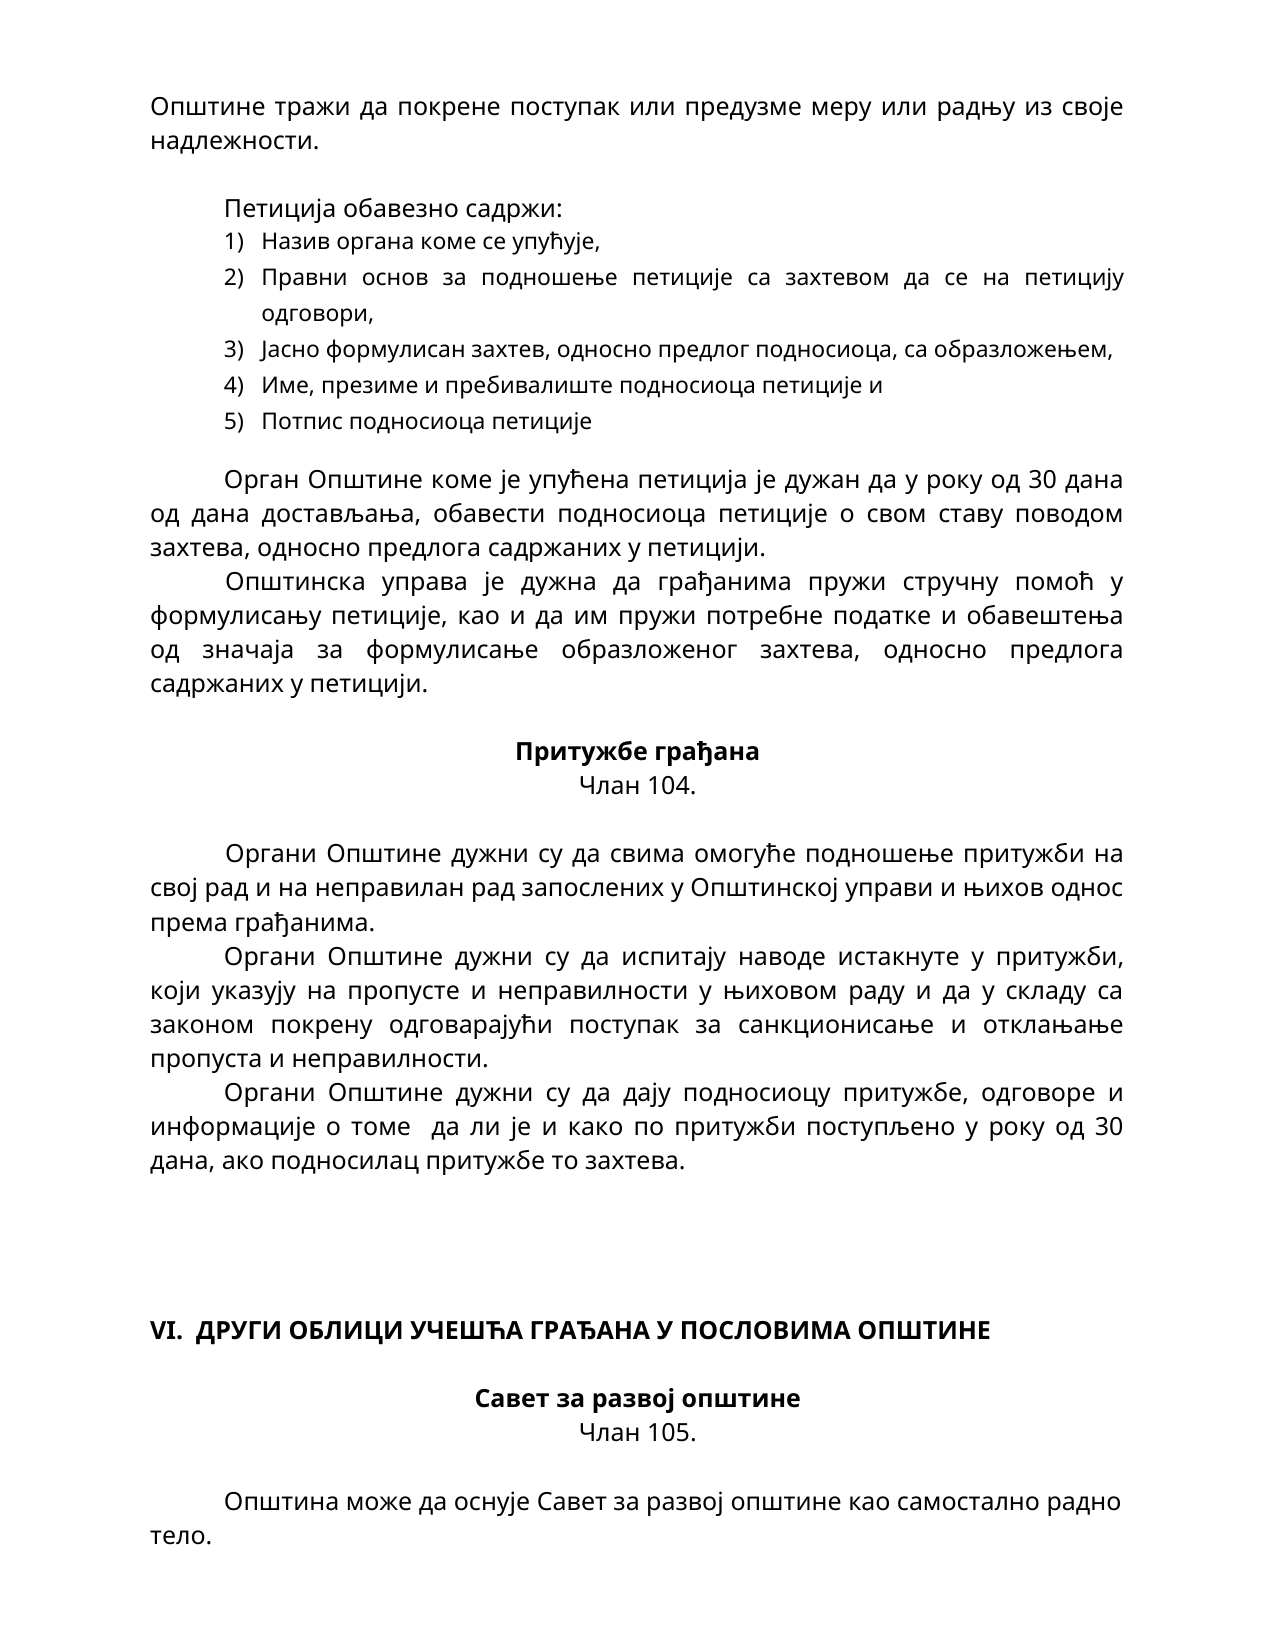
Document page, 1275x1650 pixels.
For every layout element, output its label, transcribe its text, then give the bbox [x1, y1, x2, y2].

text Притужбе грађана [150, 734, 1125, 768]
list Потпис подносиоца петиције [224, 404, 1125, 436]
text Члан 104. [150, 768, 1125, 802]
text Орган Општине коме је упућена петиција је дужан да у року од 30 дана од дана достављања, обавести подносиоца петиције о свом ставу поводом захтева, односно предлога садржаних у петицији. [150, 461, 1125, 563]
list Правни основ за подношење петиције са захтевом да се на петицију одговори, [224, 261, 1125, 328]
text Општинска управа је дужна да грађанима пружи стручну помоћ у формулисању петиције, као и да им пружи потребне податке и обавештења од значаја за формулисање образложеног захтева, односно предлога садржаних у петицији. [150, 563, 1125, 700]
list Јасно формулисан захтев, односно предлог подносиоца, са образложењем, [224, 333, 1125, 364]
list Назив органа коме се упућује, [224, 225, 1125, 256]
text Члан 105. [150, 1415, 1125, 1449]
text Савет за развој oпштине [150, 1381, 1125, 1415]
text Општина може да оснује Савет за развој општине као самостално радно тело. [150, 1483, 1125, 1551]
text Органи Општине дужни су да дају подносиоцу притужбе, одговоре и информације о томе да ли је и како по притужби поступљено у року од 30 дана, ако подносилац притужбе то захтева. [150, 1074, 1125, 1177]
text Органи Општине дужни су да испитају наводе истакнуте у притужби, који указују на пропусте и неправилности у њиховом раду и да у складу са законом покрену одговарајући поступак за санкционисање и отклањање пропуста и неправилности. [150, 938, 1125, 1074]
list Име, презиме и пребивалиште подносиоца петиције и [224, 369, 1125, 400]
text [150, 89, 1125, 157]
text Органи Општине дужни су да свима омогуће подношење притужби на свој рад и на неправилан рад запослених у Општинској управи и њихов однос према грађанима. [150, 836, 1125, 938]
text VI. ДРУГИ ОБЛИЦИ УЧЕШЋА ГРАЂАНА У ПОСЛОВИМА ОПШТИНЕ [150, 1313, 1125, 1347]
text Петиција обавезно садржи: [150, 191, 1125, 225]
